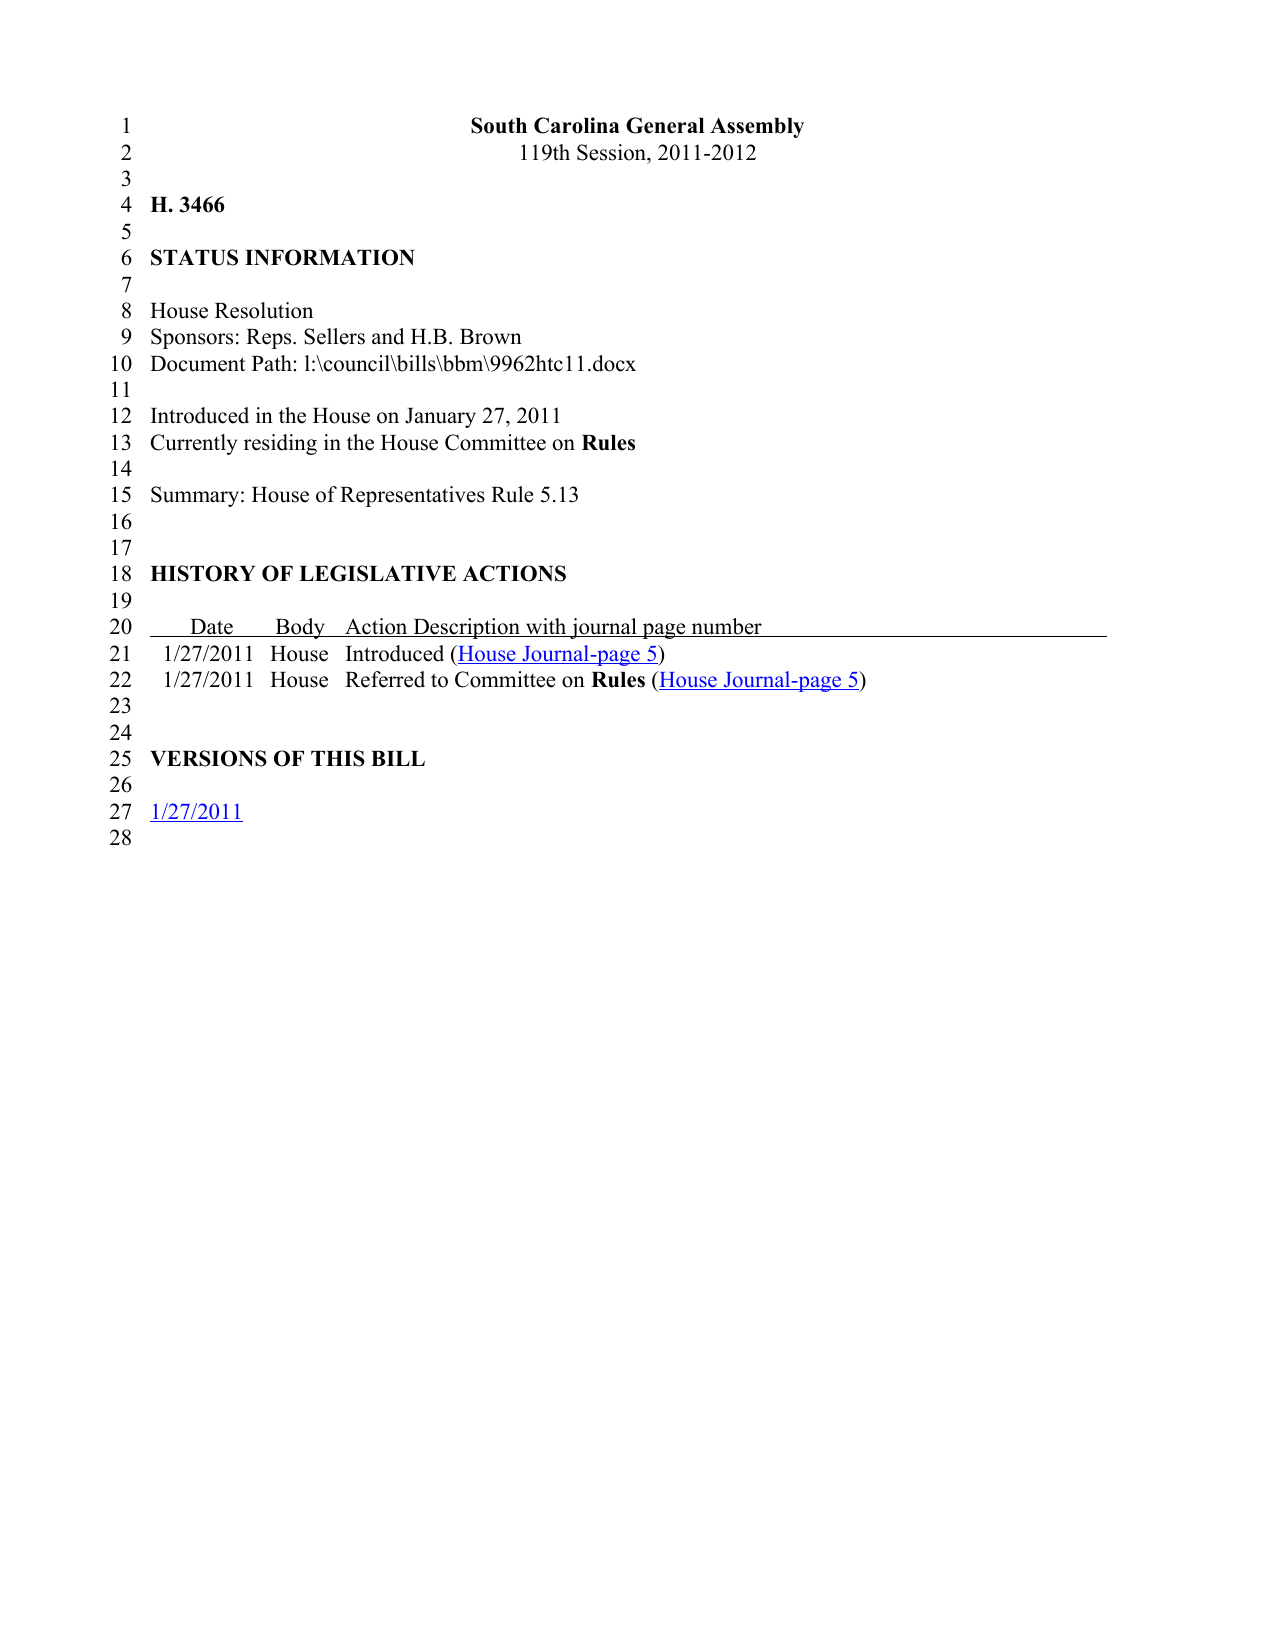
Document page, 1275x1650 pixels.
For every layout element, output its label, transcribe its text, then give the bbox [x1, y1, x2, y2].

text Sponsors: Reps. Sellers and H.B. Brown [150, 323, 1125, 350]
text 119th Session, 2011-2012 [150, 139, 1125, 165]
text Date Body Action Description with journal page number [150, 613, 1125, 639]
text HISTORY OF LEGISLATIVE ACTIONS [150, 561, 1125, 587]
text 1/27/2011 House Referred to Committee on Rules (House Journal-page 5) [150, 666, 1125, 692]
text Summary: House of Representatives Rule 5.13 [150, 481, 1125, 508]
text 1/27/2011 [150, 798, 1125, 824]
text Document Path: l:\council\bills\bbm\9962htc11.docx [150, 350, 1125, 376]
text VERSIONS OF THIS BILL [150, 745, 1125, 771]
text House Resolution [150, 297, 1125, 323]
text Introduced in the House on January 27, 2011 [150, 402, 1125, 429]
text South Carolina General Assembly [150, 112, 1125, 139]
text Currently residing in the House Committee on Rules [150, 429, 1125, 455]
text 1/27/2011 House Introduced (House Journal-page 5) [150, 639, 1125, 666]
text STATUS INFORMATION [150, 244, 1125, 271]
text H. 3466 [150, 192, 1125, 218]
